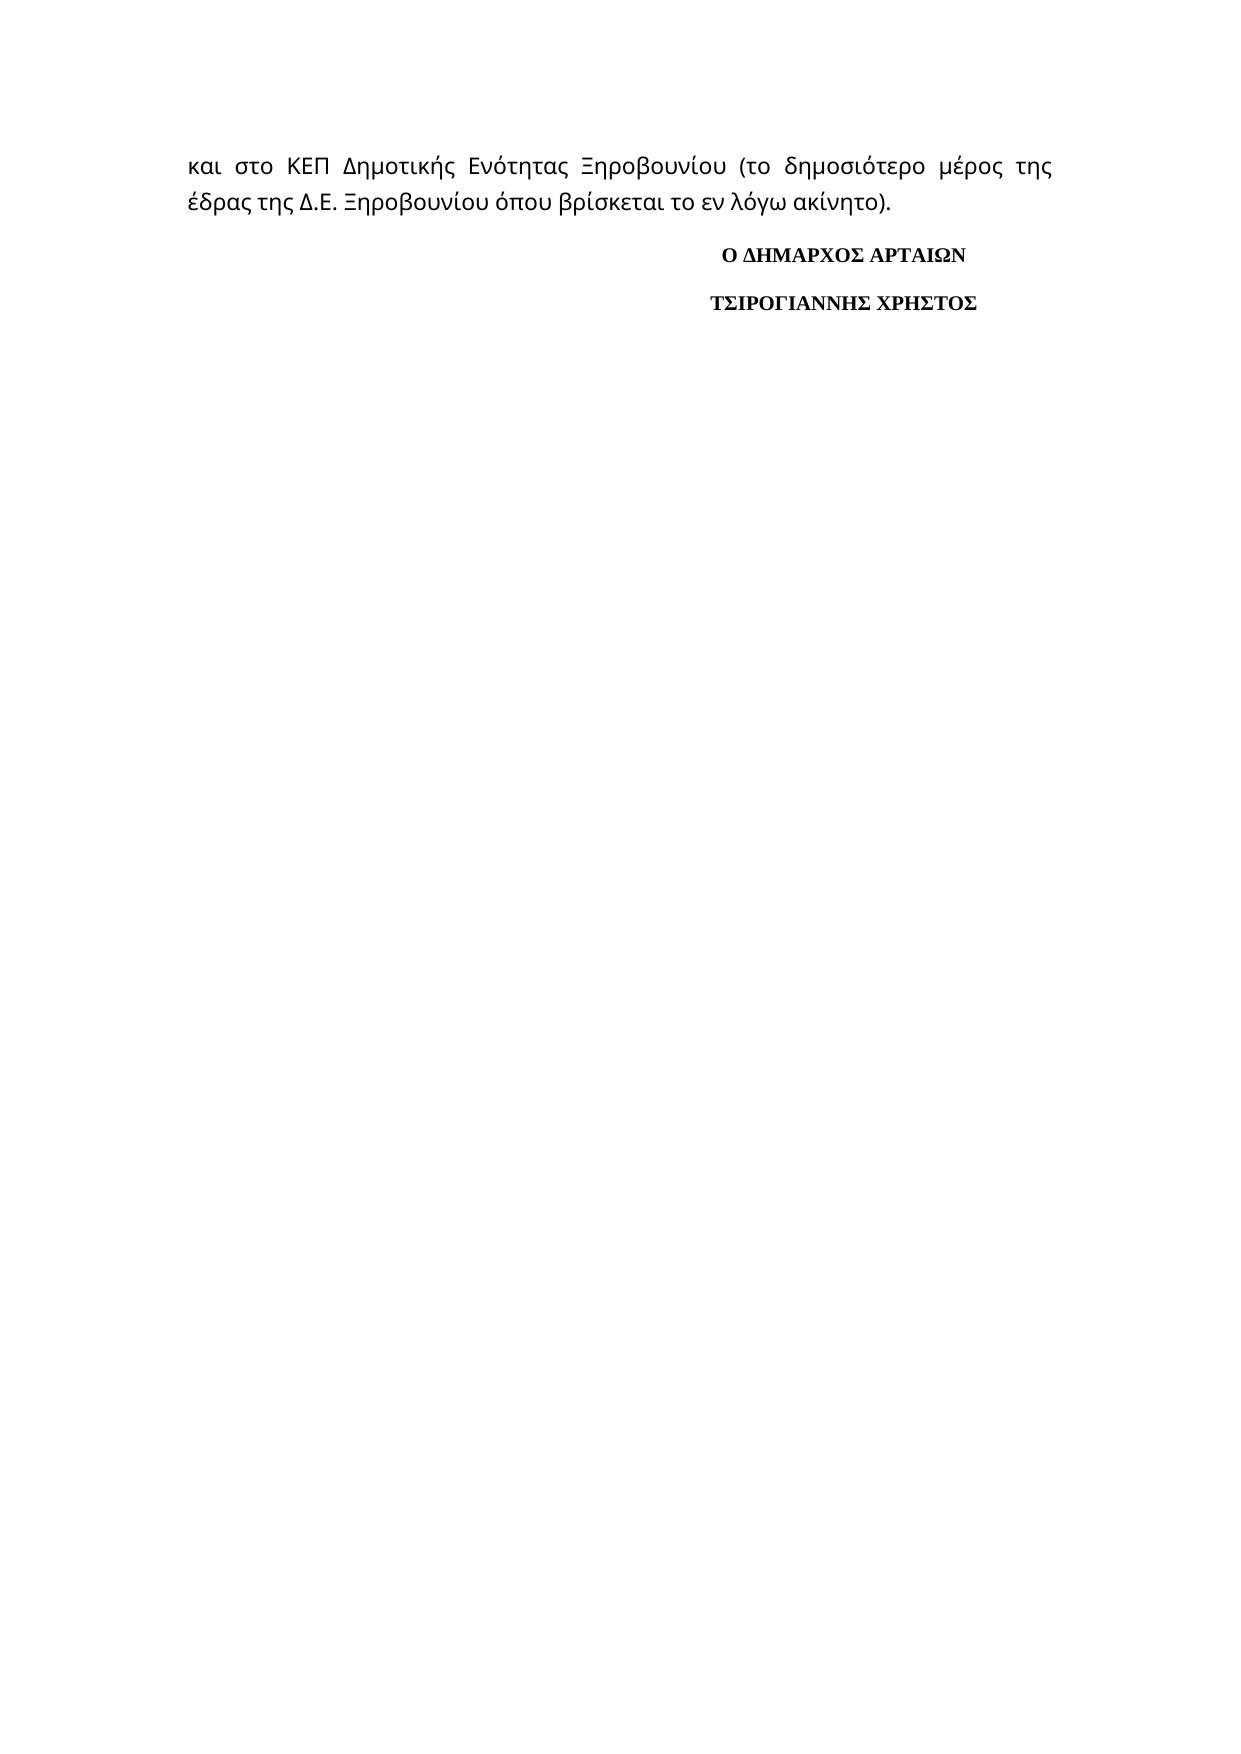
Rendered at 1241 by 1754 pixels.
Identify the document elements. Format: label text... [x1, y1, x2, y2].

text Ο ΔΗΜΑΡΧΟΣ ΑΡΤΑΙΩΝ [187, 243, 1050, 267]
text ΤΣΙΡΟΓΙΑΝΝΗΣ ΧΡΗΣΤΟΣ [187, 291, 1050, 315]
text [187, 150, 1053, 217]
